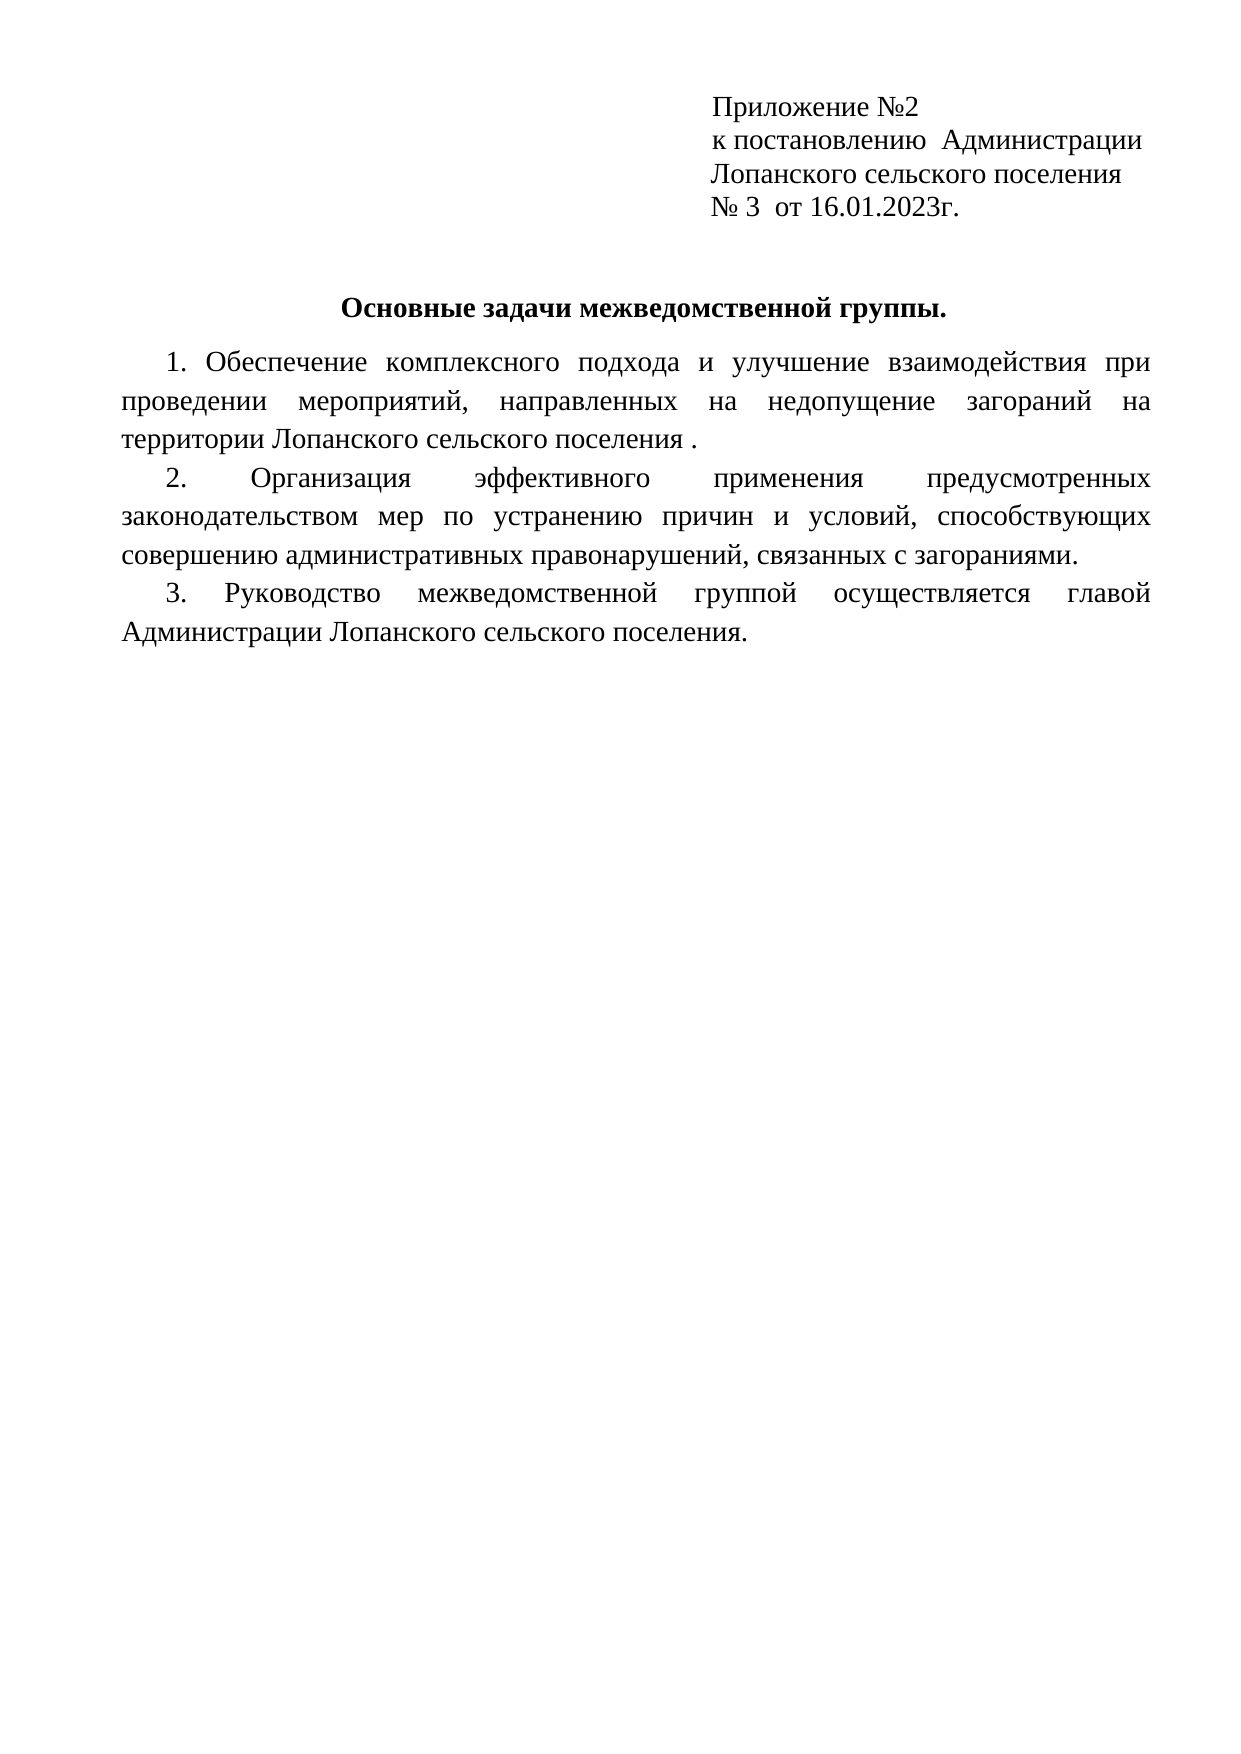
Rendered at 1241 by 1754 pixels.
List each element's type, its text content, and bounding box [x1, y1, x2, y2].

text Приложение №2 [136, 89, 1152, 122]
text 1. Обеспечение комплексного подхода и улучшение взаимодействия при проведении мероприятий, направленных на недопущение загораний на территории Лопанского сельского поселения . [121, 344, 1152, 455]
text 3. Руководство межведомственной группой осуществляется главой Администрации Лопанского сельского поселения. [121, 576, 1152, 648]
text Лопанского сельского поселения [652, 156, 1152, 189]
text к постановлению Администрации [136, 122, 1152, 156]
text Основные задачи межведомственной группы. [136, 290, 1152, 323]
text № 3 от 16.01.2023г. [652, 189, 1152, 223]
text 2. Организация эффективного применения предусмотренных законодательством мер по устранению причин и условий, способствующих совершению административных правонарушений, связанных с загораниями. [121, 460, 1152, 571]
